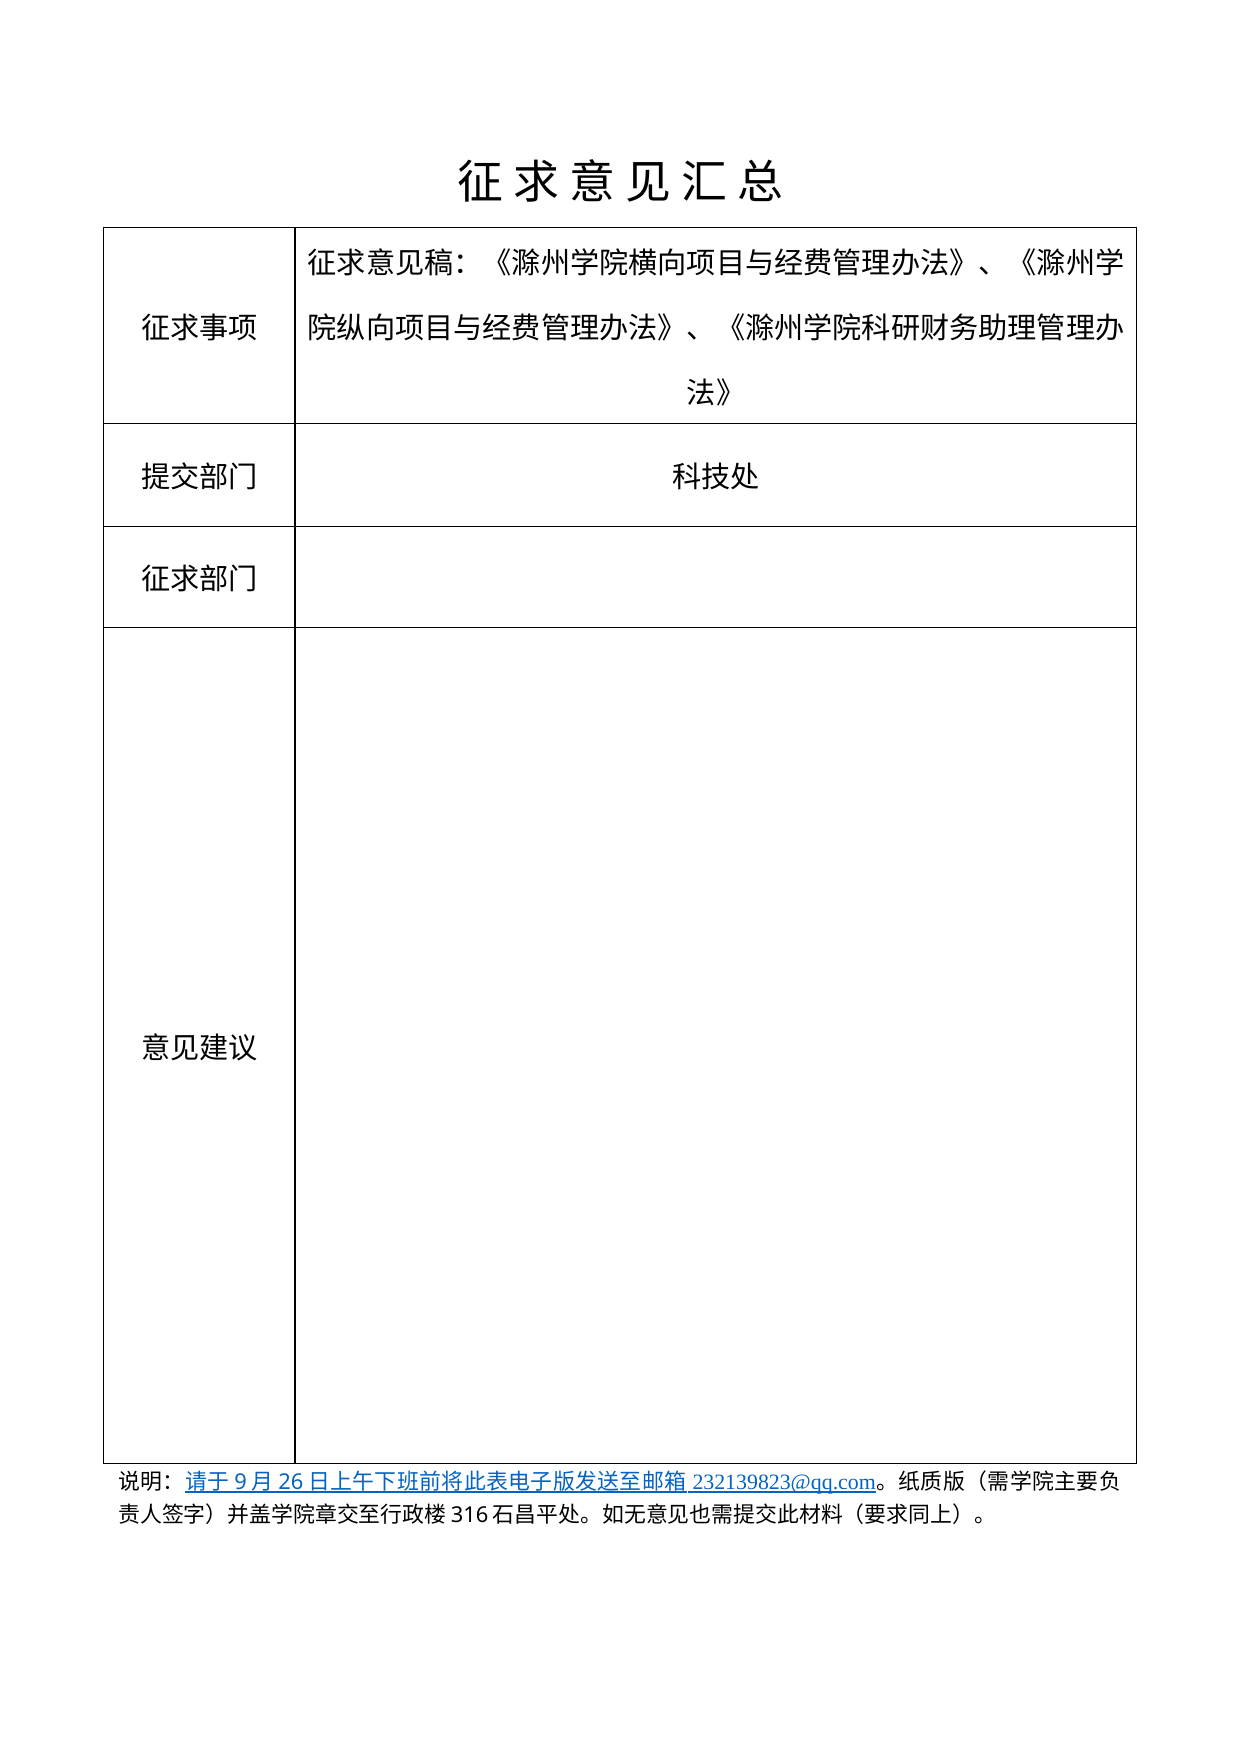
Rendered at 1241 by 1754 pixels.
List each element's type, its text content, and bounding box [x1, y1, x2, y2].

table_cell 征求部门 [104, 527, 294, 627]
table_cell 科技处 [296, 424, 1136, 526]
table_cell [296, 527, 1136, 627]
table_header 征求意见稿：《滁州学院横向项目与经费管理办法》、《滁州学院纵向项目与经费管理办法》、《滁州学院科研财务助理管理办法》 [296, 228, 1136, 423]
text 征 求 意 见 汇 总 [118, 129, 1122, 227]
table_cell 意见建议 [104, 628, 294, 1463]
table_cell [296, 628, 1136, 1463]
text 说明：请于9月26日上午下班前将此表电子版发送至邮箱232139823@qq.com。纸质版（需学院主要负责人签字）并盖学院章交至行政楼316石昌平处。如无意见也需提交此材料（要求同上）。 [118, 1464, 1122, 1529]
table_cell 提交部门 [104, 424, 294, 526]
table_header 征求事项 [104, 228, 294, 423]
